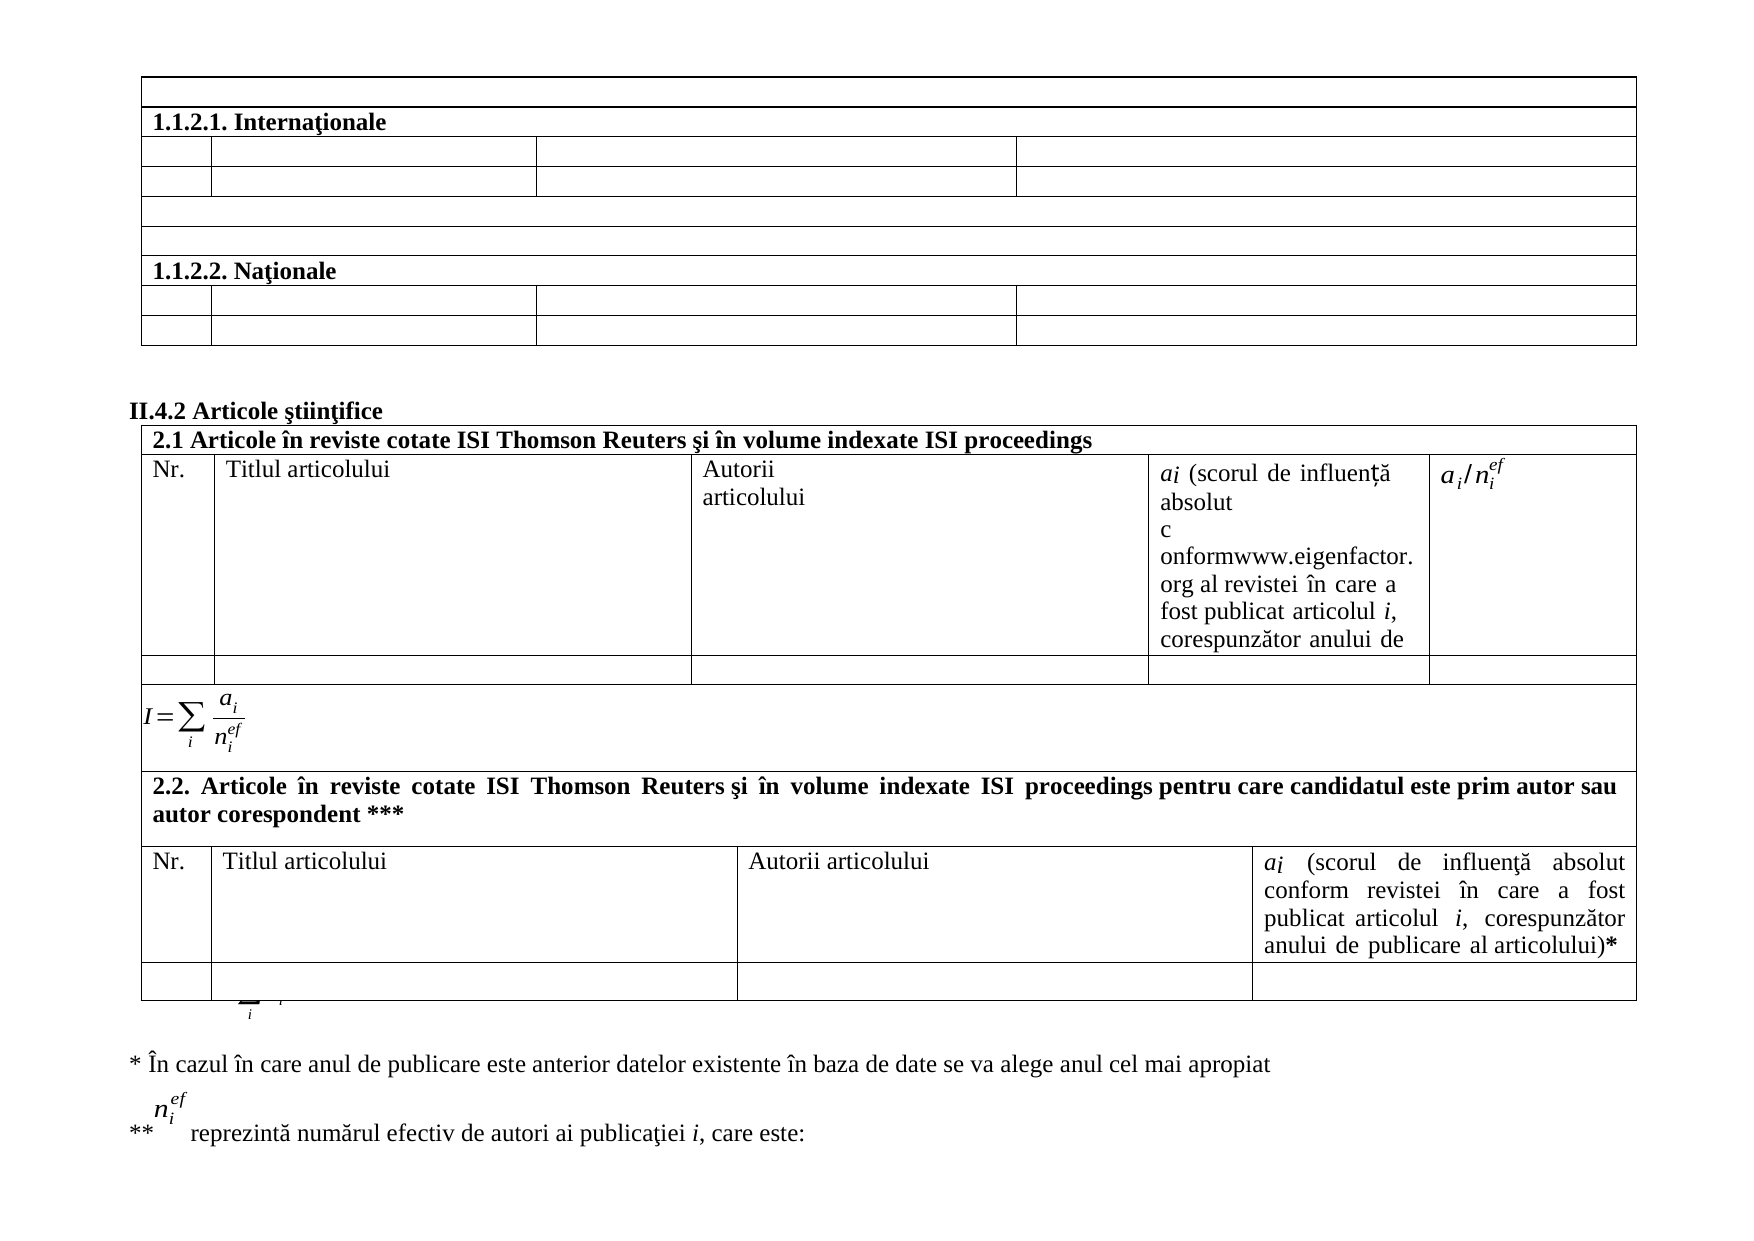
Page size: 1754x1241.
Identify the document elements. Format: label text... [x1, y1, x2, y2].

table_cell [142, 286, 211, 315]
table_cell [537, 167, 1016, 196]
table_cell 2.2. Articole în reviste cotate ISI Thomson Reuters şi în volume indexate ISI proceedings pentru care candidatul este prim autor sau autor corespondent *** [142, 772, 1636, 846]
table_cell ai (scorul de influență absolut conformwww.eigenfactor.org al revistei în care a fost publicat articolul i, corespunzător anului de publicare al articolului)* [1149, 455, 1429, 655]
text * În cazul în care anul de publicare este anterior datelor existente în baza de date se va alege anul cel mai apropiat [129, 1050, 1632, 1078]
table_cell [142, 656, 214, 683]
table_cell [692, 656, 1148, 683]
table_cell ai (scorul de influenţă absolut conform revistei în care a fost publicat articolul i, corespunzător anului de publicare al articolului)* [1253, 847, 1636, 962]
table_cell [1430, 455, 1636, 655]
table_cell Titlul articolului [212, 847, 737, 962]
table_cell [142, 227, 1636, 255]
list II.4.2 Articole ştiinţifice [129, 396, 1632, 424]
table_cell 1.1.2.2. Naţionale [142, 256, 1636, 285]
table_cell Nr. [142, 847, 211, 962]
table_cell [1430, 656, 1636, 683]
table_cell [1017, 137, 1636, 166]
table_cell [142, 685, 1636, 771]
table_cell [1253, 963, 1636, 1000]
table_cell [142, 197, 1636, 226]
table_cell [537, 286, 1016, 315]
table_cell [537, 137, 1016, 166]
table_cell [1017, 286, 1636, 315]
table_cell Nr. [142, 455, 214, 655]
table_header 2.1 Articole în reviste cotate ISI Thomson Reuters şi în volume indexate ISI proceedings [142, 426, 1636, 454]
table_cell [212, 286, 536, 315]
table_cell 1.1.2.1. Internaţionale [142, 108, 1636, 136]
table_cell [1149, 656, 1429, 683]
table_cell [142, 167, 211, 196]
table_cell [142, 316, 211, 345]
table_cell [212, 963, 737, 1000]
table_cell Titlul articolului [215, 455, 691, 655]
table_cell Autorii articolului [692, 455, 1148, 655]
table_cell [215, 656, 691, 683]
text **reprezintă numărul efectiv de autori ai publicaţiei i, care este: [129, 1090, 1632, 1147]
table_cell [1017, 167, 1636, 196]
table_cell [212, 167, 536, 196]
table_cell [142, 137, 211, 166]
table_cell Autorii articolului [738, 847, 1252, 962]
table_cell [142, 78, 1636, 106]
table_cell [537, 316, 1016, 345]
table_cell [738, 963, 1252, 1000]
table_cell [1017, 316, 1636, 345]
table_cell [212, 137, 536, 166]
table_cell [212, 316, 536, 345]
table_cell [142, 963, 211, 1000]
